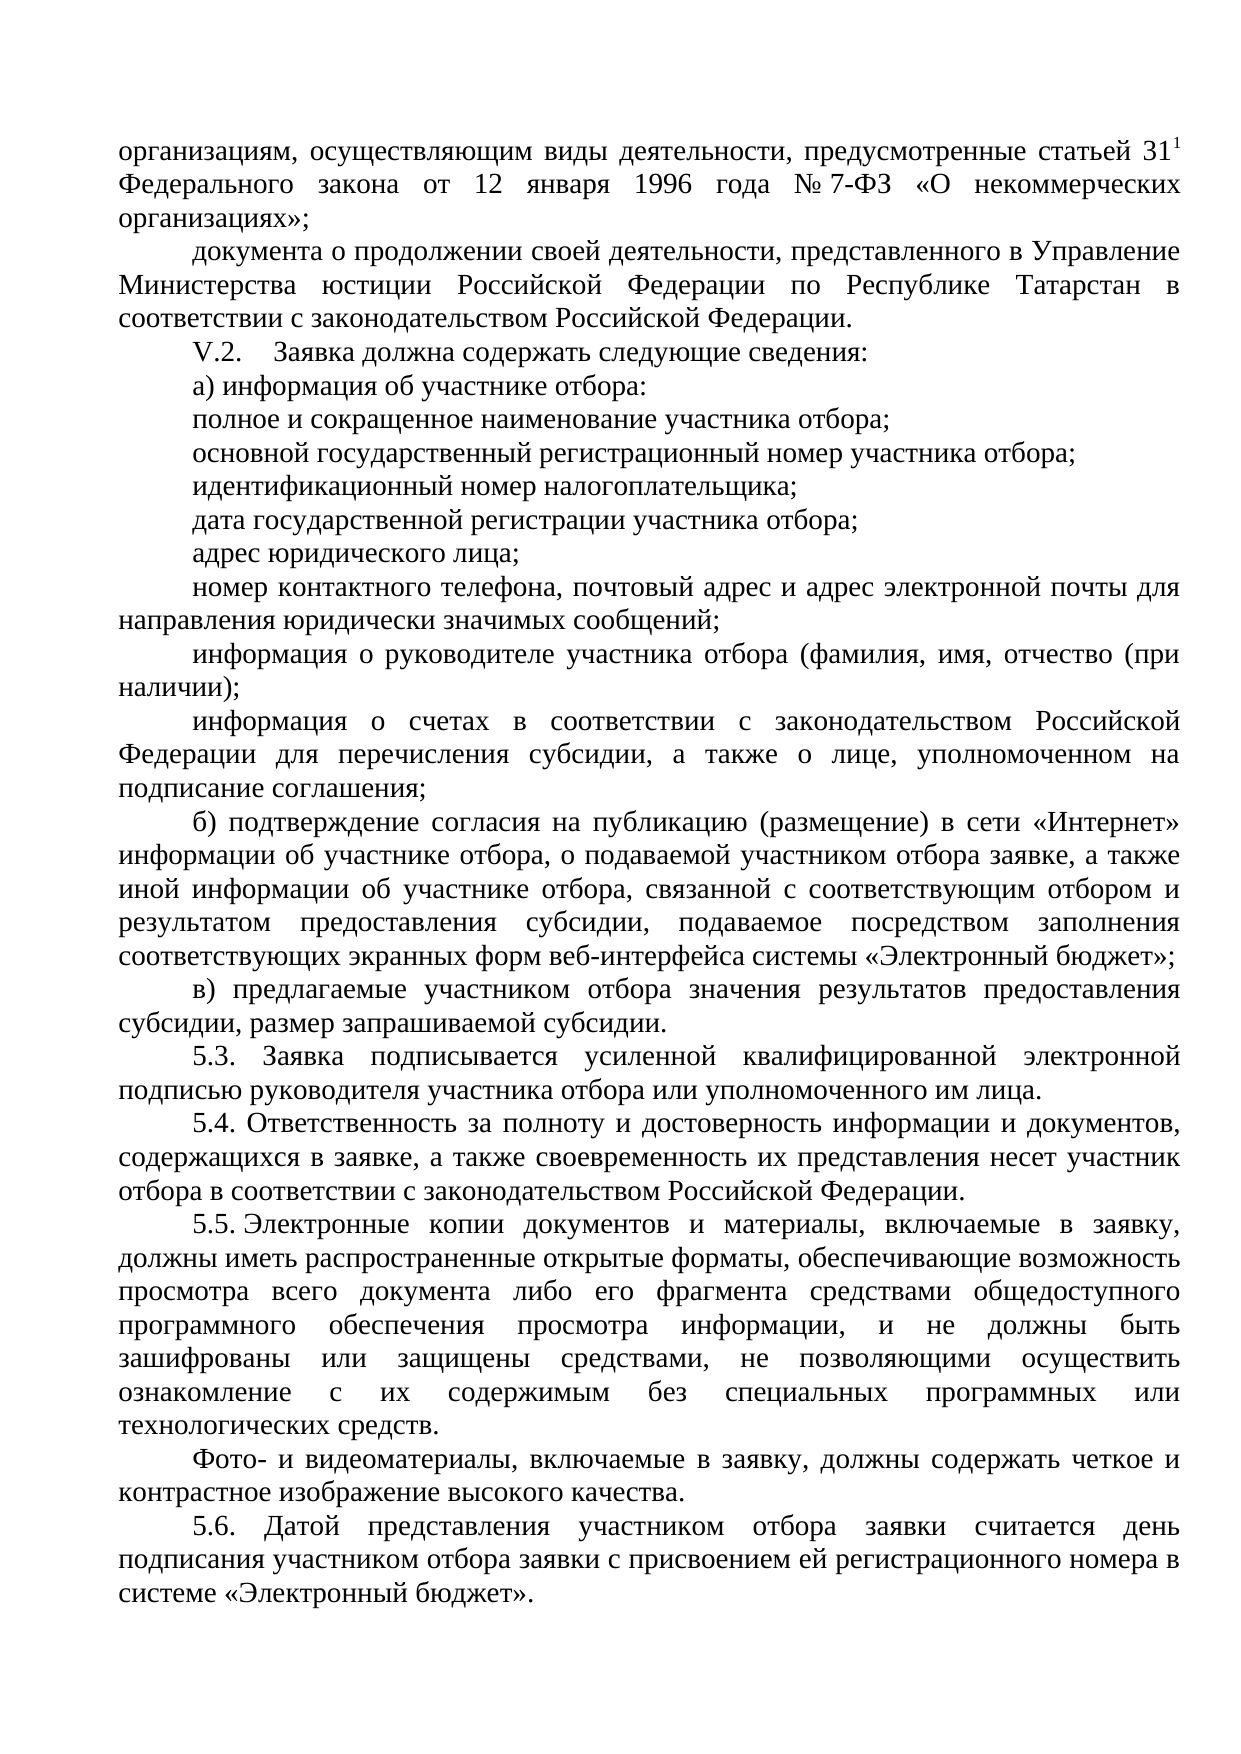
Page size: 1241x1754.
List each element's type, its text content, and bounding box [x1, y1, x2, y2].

list полное и сокращенное наименование участника отбора; [118, 401, 1181, 435]
list дата государственной регистрации участника отбора; [118, 502, 1181, 535]
list 5.6. Датой представления участником отбора заявки считается день подписания участником отбора заявки с присвоением ей регистрационного номера в системе «Электронный бюджет». [118, 1508, 1181, 1609]
list идентификационный номер налогоплательщика; [118, 468, 1181, 502]
list Заявка должна содержать следующие сведения: [118, 334, 1181, 368]
list в) предлагаемые участником отбора значения результатов предоставления субсидии, размер запрашиваемой субсидии. [118, 971, 1181, 1038]
list 5.3. Заявка подписывается усиленной квалифицированной электронной подписью руководителя участника отбора или уполномоченного им лица. [118, 1038, 1181, 1106]
list основной государственный регистрационный номер участника отбора; [118, 435, 1181, 468]
list информация о счетах в соответствии с законодательством Российской Федерации для перечисления субсидии, а также о лице, уполномоченном на подписание соглашения; [118, 703, 1181, 804]
list б) подтверждение согласия на публикацию (размещение) в сети «Интернет» информации об участнике отбора, о подаваемой участником отбора заявке, а также иной информации об участнике отбора, связанной с соответствующим отбором и результатом предоставления субсидии, подаваемое посредством заполнения соответствующих экранных форм веб-интерфейса системы «Электронный бюджет»; [118, 804, 1181, 971]
list информация о руководителе участника отбора (фамилия, имя, отчество (при наличии); [118, 636, 1181, 703]
list а) информация об участнике отбора: [118, 368, 1181, 401]
list 5.4. Ответственность за полноту и достоверность информации и документов, содержащихся в заявке, а также своевременность их представления несет участник отбора в соответствии с законодательством Российской Федерации. [118, 1106, 1181, 1206]
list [118, 133, 1181, 233]
list номер контактного телефона, почтовый адрес и адрес электронной почты для направления юридически значимых сообщений; [118, 569, 1181, 636]
text документа о продолжении своей деятельности, представленного в Управление Министерства юстиции Российской Федерации по Республике Татарстан в соответствии с законодательством Российской Федерации. [118, 233, 1181, 334]
list Фото- и видеоматериалы, включаемые в заявку, должны содержать четкое и контрастное изображение высокого качества. [118, 1441, 1181, 1508]
list адрес юридического лица; [118, 535, 1181, 569]
list 5.5. Электронные копии документов и материалы, включаемые в заявку, должны иметь распространенные открытые форматы, обеспечивающие возможность просмотра всего документа либо его фрагмента средствами общедоступного программного обеспечения просмотра информации, и не должны быть зашифрованы или защищены средствами, не позволяющими осуществить ознакомление с их содержимым без специальных программных или технологических средств. [118, 1206, 1181, 1441]
